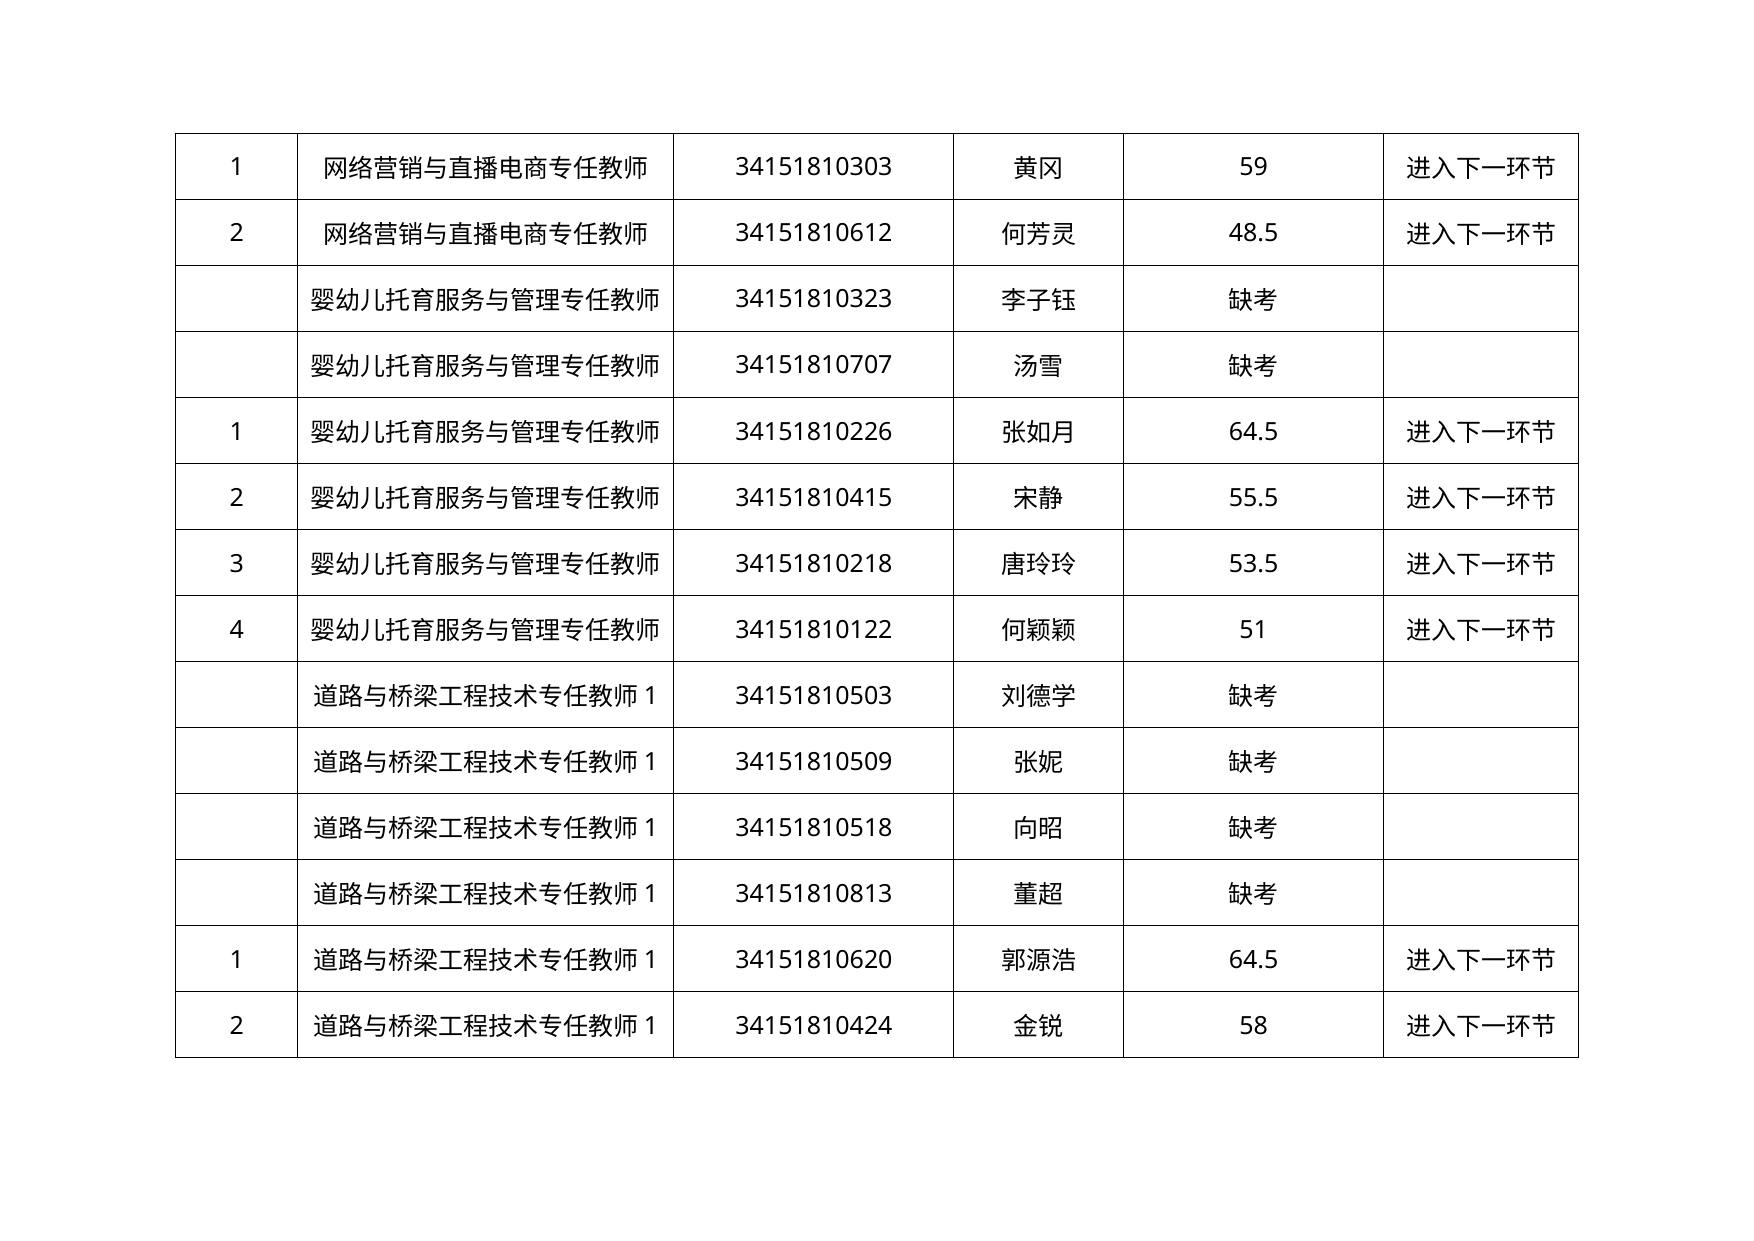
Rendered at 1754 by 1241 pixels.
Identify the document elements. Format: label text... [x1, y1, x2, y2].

table_cell 缺考 [1124, 794, 1383, 859]
table_cell [1384, 728, 1578, 793]
table_cell 进入下一环节 [1384, 200, 1578, 265]
table_cell 34151810503 [674, 662, 953, 727]
table_cell 34151810323 [674, 266, 953, 331]
table_cell 51 [1124, 596, 1383, 661]
table_cell 道路与桥梁工程技术专任教师1 [298, 860, 673, 925]
table_cell 34151810707 [674, 332, 953, 397]
table_cell 道路与桥梁工程技术专任教师1 [298, 992, 673, 1057]
table_cell 34151810612 [674, 200, 953, 265]
table_cell 李子钰 [954, 266, 1123, 331]
table_cell 58 [1124, 992, 1383, 1057]
table_cell 何颖颖 [954, 596, 1123, 661]
table_cell 34151810226 [674, 398, 953, 463]
table_cell 缺考 [1124, 728, 1383, 793]
table_cell 进入下一环节 [1384, 134, 1578, 199]
table_cell [1384, 662, 1578, 727]
table_cell 64.5 [1124, 926, 1383, 991]
table_cell 34151810813 [674, 860, 953, 925]
table_cell 道路与桥梁工程技术专任教师1 [298, 926, 673, 991]
table_cell 郭源浩 [954, 926, 1123, 991]
table_cell [176, 332, 297, 397]
table_cell [176, 266, 297, 331]
table_cell 34151810424 [674, 992, 953, 1057]
table_cell 55.5 [1124, 464, 1383, 529]
table_cell 进入下一环节 [1384, 398, 1578, 463]
table_cell 64.5 [1124, 398, 1383, 463]
table_cell 缺考 [1124, 662, 1383, 727]
table_cell 53.5 [1124, 530, 1383, 595]
table_cell [176, 662, 297, 727]
table_cell 34151810122 [674, 596, 953, 661]
table_cell 缺考 [1124, 332, 1383, 397]
table_cell 唐玲玲 [954, 530, 1123, 595]
table_cell 婴幼儿托育服务与管理专任教师 [298, 464, 673, 529]
table_cell 向昭 [954, 794, 1123, 859]
table_cell 1 [176, 134, 297, 199]
table_cell 汤雪 [954, 332, 1123, 397]
table_cell [176, 794, 297, 859]
table_cell 董超 [954, 860, 1123, 925]
table_cell 2 [176, 200, 297, 265]
table_cell 缺考 [1124, 266, 1383, 331]
table_cell 34151810303 [674, 134, 953, 199]
table_cell 34151810415 [674, 464, 953, 529]
table_cell 1 [176, 926, 297, 991]
table_cell 金锐 [954, 992, 1123, 1057]
table_cell [176, 728, 297, 793]
table_cell 缺考 [1124, 860, 1383, 925]
table_cell 道路与桥梁工程技术专任教师1 [298, 728, 673, 793]
table_cell 进入下一环节 [1384, 530, 1578, 595]
table_cell 34151810509 [674, 728, 953, 793]
table_cell [1384, 860, 1578, 925]
table_cell 进入下一环节 [1384, 926, 1578, 991]
table_cell 2 [176, 992, 297, 1057]
table_cell 黄冈 [954, 134, 1123, 199]
table_cell [1384, 332, 1578, 397]
table_cell 进入下一环节 [1384, 464, 1578, 529]
table_cell 张妮 [954, 728, 1123, 793]
table_cell 张如月 [954, 398, 1123, 463]
table_cell 婴幼儿托育服务与管理专任教师 [298, 332, 673, 397]
table_cell 网络营销与直播电商专任教师 [298, 134, 673, 199]
table_cell 网络营销与直播电商专任教师 [298, 200, 673, 265]
table_cell 2 [176, 464, 297, 529]
table_cell 婴幼儿托育服务与管理专任教师 [298, 530, 673, 595]
table_cell 34151810218 [674, 530, 953, 595]
table_cell 34151810620 [674, 926, 953, 991]
table_cell 婴幼儿托育服务与管理专任教师 [298, 398, 673, 463]
table_cell [176, 860, 297, 925]
table_cell 59 [1124, 134, 1383, 199]
table_cell 4 [176, 596, 297, 661]
table_cell 婴幼儿托育服务与管理专任教师 [298, 266, 673, 331]
table_cell 道路与桥梁工程技术专任教师1 [298, 662, 673, 727]
table_cell 进入下一环节 [1384, 596, 1578, 661]
table_cell 48.5 [1124, 200, 1383, 265]
table_cell 道路与桥梁工程技术专任教师1 [298, 794, 673, 859]
table_cell 进入下一环节 [1384, 992, 1578, 1057]
table_cell 34151810518 [674, 794, 953, 859]
table_cell 刘德学 [954, 662, 1123, 727]
table_cell [1384, 266, 1578, 331]
table_cell 宋静 [954, 464, 1123, 529]
table_cell 婴幼儿托育服务与管理专任教师 [298, 596, 673, 661]
table_cell [1384, 794, 1578, 859]
table_cell 1 [176, 398, 297, 463]
table_cell 3 [176, 530, 297, 595]
table_cell 何芳灵 [954, 200, 1123, 265]
